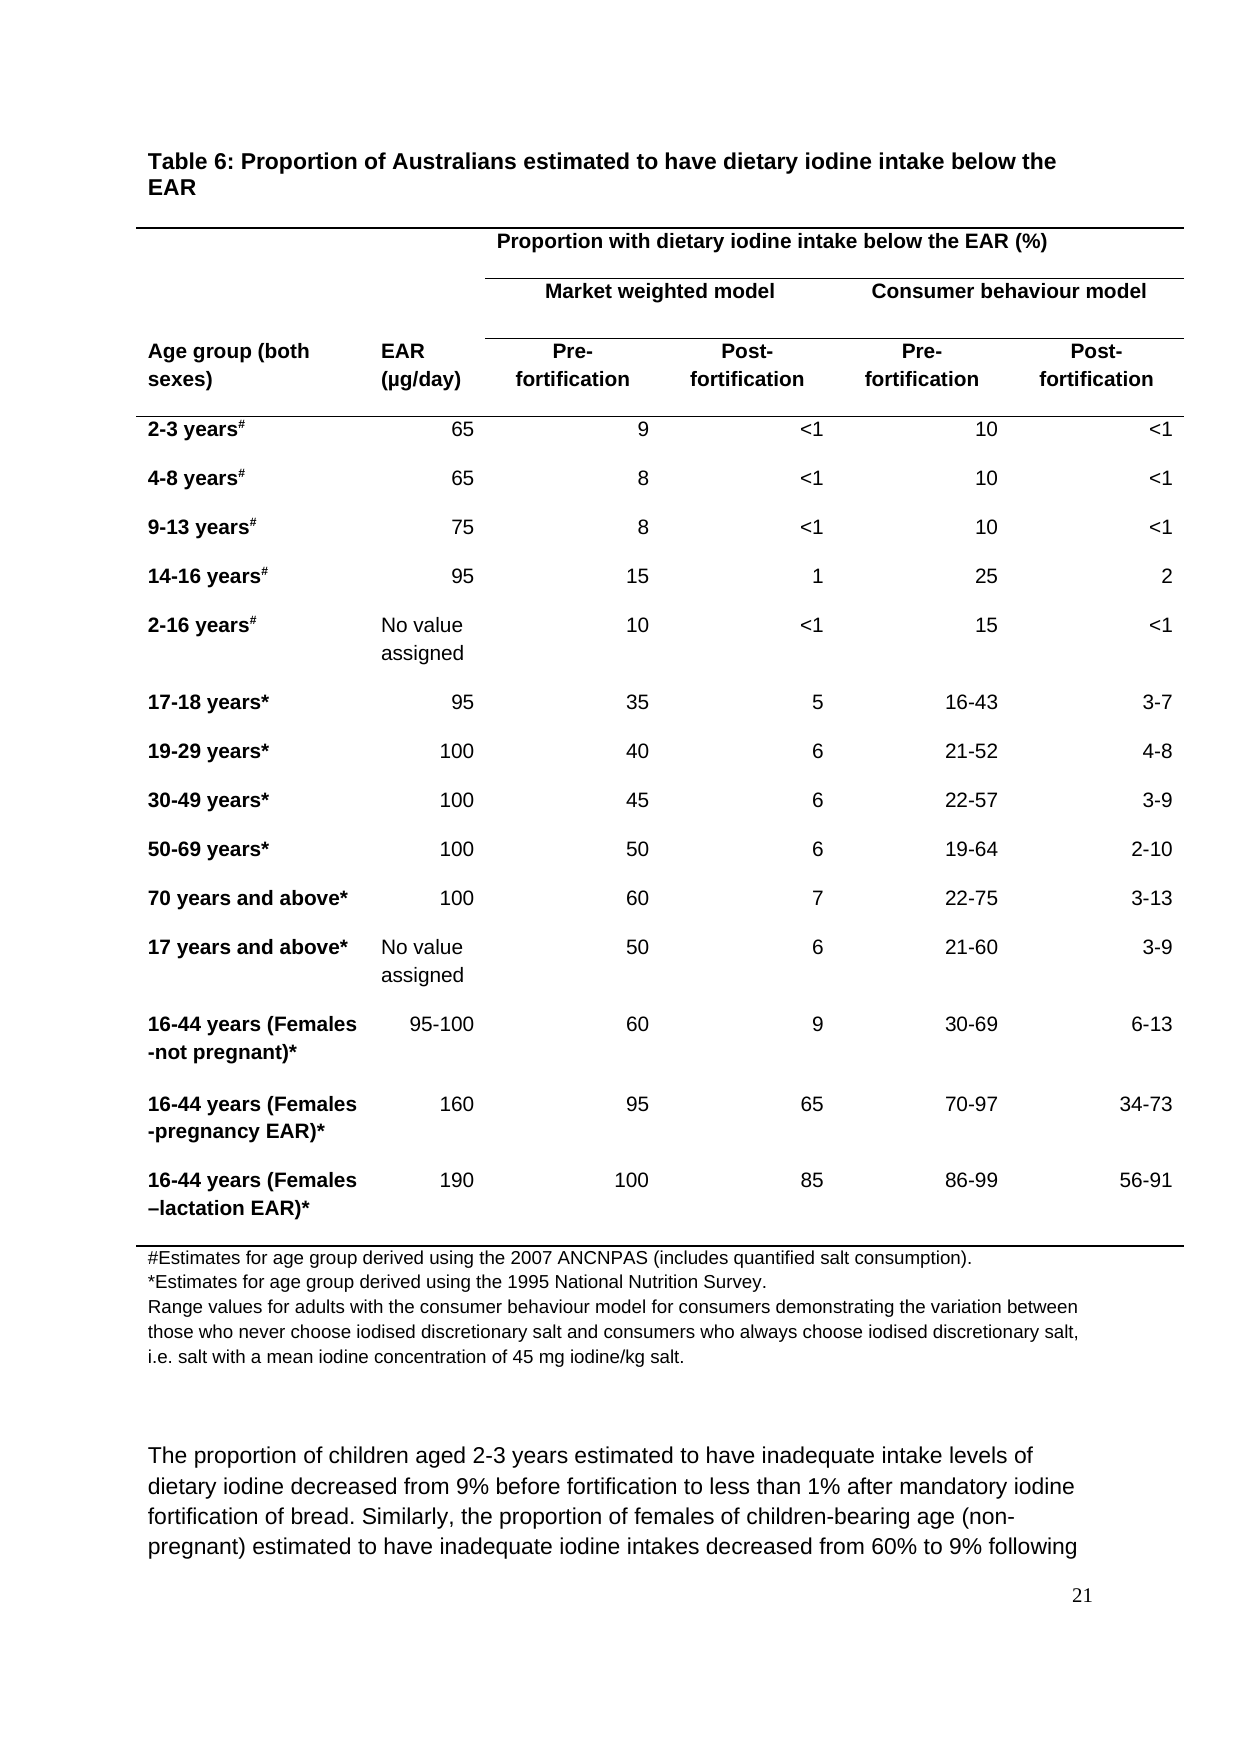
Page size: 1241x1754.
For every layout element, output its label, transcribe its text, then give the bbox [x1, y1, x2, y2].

table_cell 95 [485, 1091, 660, 1168]
table_cell 17-18 years* [136, 690, 369, 739]
table_cell 2 [1009, 564, 1184, 613]
table_cell 10 [835, 417, 1009, 466]
table_cell Consumer behaviour model [835, 279, 1184, 338]
table_cell 56-91 [1009, 1168, 1184, 1244]
table_cell 60 [485, 1012, 660, 1091]
table_cell No value assigned [370, 613, 485, 690]
table_cell 16-43 [835, 690, 1009, 739]
table_cell No value assigned [370, 935, 485, 1012]
text *Estimates for age group derived using the 1995 National Nutrition Survey. [148, 1271, 1092, 1293]
table_header Age group (both sexes) [136, 229, 369, 416]
table_cell 50-69 years* [136, 837, 369, 886]
table_cell Post-fortification [660, 339, 834, 416]
table_cell 100 [370, 739, 485, 788]
table_cell 9 [485, 417, 660, 466]
text Range values for adults with the consumer behaviour model for consumers demonstrating the variation between those who never choose iodised discretionary salt and consumers who always choose iodised discretionary salt, i.e. salt with a mean iodine concentration of 45 mg iodine/kg salt. [148, 1296, 1092, 1367]
table_cell 70-97 [835, 1091, 1009, 1168]
table_cell Pre-fortification [835, 339, 1009, 416]
table_cell <1 [1009, 417, 1184, 466]
table_cell 3-13 [1009, 886, 1184, 935]
table_cell 22-57 [835, 788, 1009, 837]
table_cell <1 [660, 466, 834, 515]
table_cell 60 [485, 886, 660, 935]
table_cell 2-3 years# [136, 417, 369, 466]
table_cell 16-44 years (Females -pregnancy EAR)* [136, 1091, 369, 1168]
table_header EAR (µg/day) [370, 229, 485, 416]
table_cell 19-64 [835, 837, 1009, 886]
table_cell <1 [660, 613, 834, 690]
table_cell 95 [370, 690, 485, 739]
table_cell <1 [1009, 613, 1184, 690]
table_cell <1 [660, 515, 834, 564]
table_cell 16-44 years (Females –lactation EAR)* [136, 1168, 369, 1244]
table_cell 21-52 [835, 739, 1009, 788]
table_cell 160 [370, 1091, 485, 1168]
table_cell 6 [660, 739, 834, 788]
table_cell 2-16 years# [136, 613, 369, 690]
table_cell Market weighted model [485, 279, 834, 338]
table_cell 70 years and above* [136, 886, 369, 935]
table_cell 8 [485, 515, 660, 564]
table_cell 19-29 years* [136, 739, 369, 788]
table_cell 190 [370, 1168, 485, 1244]
table_cell 35 [485, 690, 660, 739]
text #Estimates for age group derived using the 2007 ANCNPAS (includes quantified salt consumption). [148, 1247, 1092, 1268]
table_cell 50 [485, 837, 660, 886]
table_cell 6 [660, 935, 834, 1012]
table_cell 15 [485, 564, 660, 613]
table_cell 2-10 [1009, 837, 1184, 886]
table_cell 4-8 years# [136, 466, 369, 515]
table_cell 34-73 [1009, 1091, 1184, 1168]
table_cell 100 [370, 886, 485, 935]
table_cell 65 [370, 417, 485, 466]
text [148, 1442, 1092, 1559]
table_cell 15 [835, 613, 1009, 690]
table_cell 100 [485, 1168, 660, 1244]
table_cell 8 [485, 466, 660, 515]
table_cell 95 [370, 564, 485, 613]
table_cell 10 [485, 613, 660, 690]
text Table 6: Proportion of Australians estimated to have dietary iodine intake below the EAR [148, 148, 1092, 200]
table_cell 6 [660, 837, 834, 886]
table_cell <1 [1009, 466, 1184, 515]
table_cell 65 [660, 1091, 834, 1168]
table_cell 22-75 [835, 886, 1009, 935]
table_cell 100 [370, 837, 485, 886]
table_cell Post-fortification [1009, 339, 1184, 416]
table_cell 30-69 [835, 1012, 1009, 1091]
table_cell 4-8 [1009, 739, 1184, 788]
table_header Proportion with dietary iodine intake below the EAR (%) [485, 229, 1184, 278]
table_cell 10 [835, 466, 1009, 515]
table_cell 7 [660, 886, 834, 935]
table_cell 65 [370, 466, 485, 515]
table_cell 3-9 [1009, 935, 1184, 1012]
table_cell 14-16 years# [136, 564, 369, 613]
table_cell <1 [1009, 515, 1184, 564]
table_cell 9-13 years# [136, 515, 369, 564]
table_cell 3-7 [1009, 690, 1184, 739]
table_cell Pre-fortification [485, 339, 660, 416]
table_cell 3-9 [1009, 788, 1184, 837]
table_cell 5 [660, 690, 834, 739]
table_cell 45 [485, 788, 660, 837]
table_cell 30-49 years* [136, 788, 369, 837]
table_cell 95-100 [370, 1012, 485, 1091]
table_cell 1 [660, 564, 834, 613]
table_cell 6-13 [1009, 1012, 1184, 1091]
table_cell 6 [660, 788, 834, 837]
table_cell 85 [660, 1168, 834, 1244]
table_cell 86-99 [835, 1168, 1009, 1244]
table_cell 75 [370, 515, 485, 564]
table_cell 50 [485, 935, 660, 1012]
table_cell <1 [660, 417, 834, 466]
table_cell 10 [835, 515, 1009, 564]
table_cell 17 years and above* [136, 935, 369, 1012]
table_cell 9 [660, 1012, 834, 1091]
table_cell 21-60 [835, 935, 1009, 1012]
table_cell 40 [485, 739, 660, 788]
table_cell 25 [835, 564, 1009, 613]
table_cell 100 [370, 788, 485, 837]
table_cell 16-44 years (Females -not pregnant)* [136, 1012, 369, 1091]
